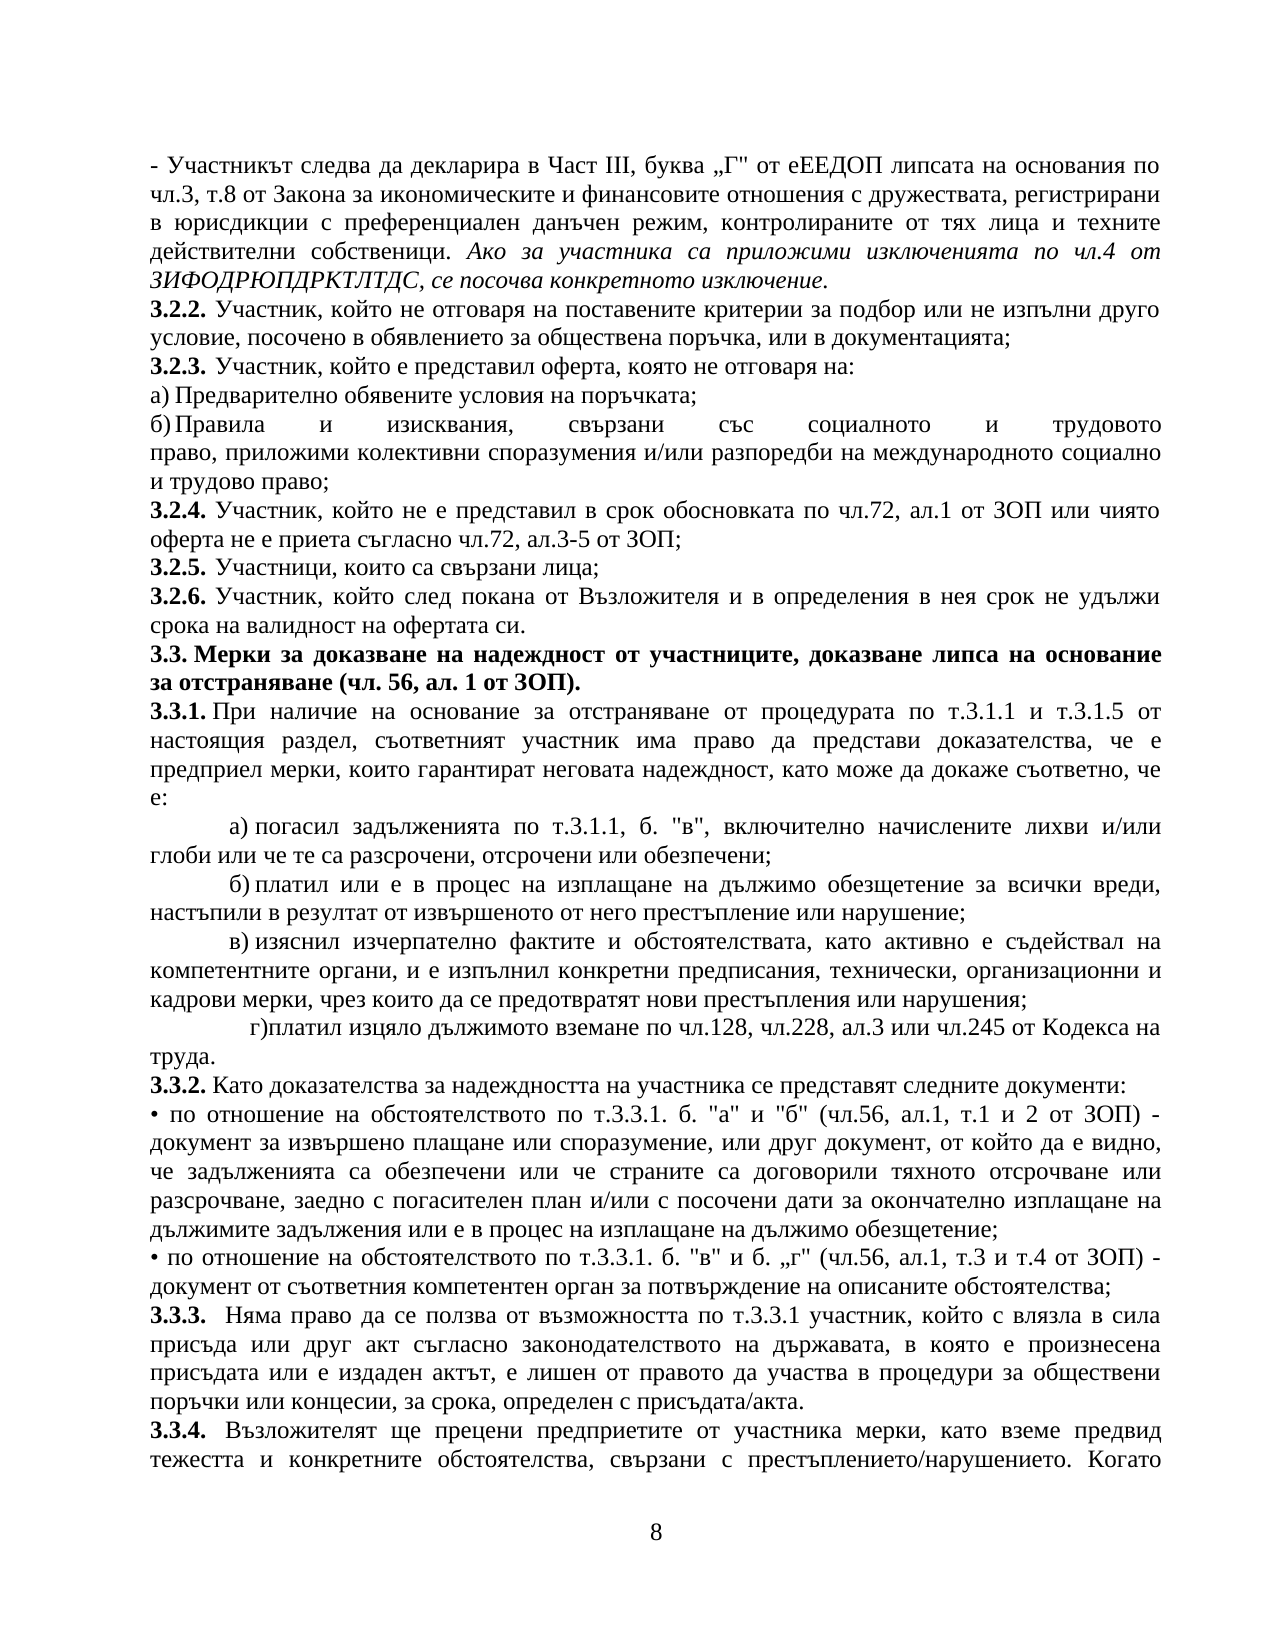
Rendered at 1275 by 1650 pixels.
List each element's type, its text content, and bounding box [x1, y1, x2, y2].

text а) Предварително обявените условия на поръчката; [150, 380, 1162, 409]
text б) Правила и изисквания, свързани със социалното и трудовото право, приложими колективни споразумения и/или разпоредби на международното социално и трудово право; [150, 409, 1162, 495]
list Като доказателства за надеждността на участника се представят следните документи: [150, 1070, 1162, 1099]
list Няма право да се ползва от възможността по т.3.3.1 участник, който с влязла в сила присъда или друг акт съгласно законодателството на държавата, в която е произнесена присъдата или е издаден актът, е лишен от правото да участва в процедури за обществени поръчки или концесии, за срока, определен с присъдата/акта. [150, 1300, 1162, 1415]
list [150, 150, 1162, 294]
text г)платил изцяло дължимото вземане по чл.128, чл.228, ал.3 или чл.245 от Кодекса на труда. [150, 1012, 1162, 1070]
list Участник, който не отговаря на поставените критерии за подбор или не изпълни друго условие, посочено в обявлението за обществена поръчка, или в документацията; [150, 294, 1161, 351]
list Участници, които са свързани лица; [150, 552, 1162, 581]
text • по отношение на обстоятелството по т.3.3.1. б. "а" и "б" (чл.56, ал.1, т.1 и 2 от ЗОП) - документ за извършено плащане или споразумение, или друг документ, от който да е видно, че задълженията са обезпечени или че страните са договорили тяхното отсрочване или разсрочване, заедно с погасителен план и/или с посочени дати за окончателно изплащане на дължимите задължения или е в процес на изплащане на дължимо обезщетение; [150, 1099, 1162, 1242]
list При наличие на основание за отстраняване от процедурата по т.3.1.1 и т.3.1.5 от настоящия раздел, съответният участник има право да представи доказателства, че е предприел мерки, които гарантират неговата надеждност, като може да докаже съответно, че е: [150, 696, 1162, 811]
list Участник, който след покана от Възложителя и в определения в нея срок не удължи срока на валидност на офертата си. [150, 581, 1161, 639]
list Участник, който не е представил в срок обосновката по чл.72, ал.1 от ЗОП или чиято оферта не е приета съгласно чл.72, ал.3-5 от ЗОП; [150, 495, 1162, 552]
text а) погасил задълженията по т.3.1.1, б. "в", включително начислените лихви и/или глоби или че те са разсрочени, отсрочени или обезпечени; [150, 811, 1162, 869]
text в) изяснил изчерпателно фактите и обстоятелствата, като активно е съдействал на компетентните органи, и е изпълнил конкретни предписания, технически, организационни и кадрови мерки, чрез които да се предотвратят нови престъпления или нарушения; [150, 926, 1162, 1012]
text • по отношение на обстоятелството по т.3.3.1. б. "в" и б. „г" (чл.56, ал.1, т.3 и т.4 от ЗОП) - документ от съответния компетентен орган за потвърждение на описаните обстоятелства; [150, 1242, 1162, 1300]
text б) платил или е в процес на изплащане на дължимо обезщетение за всички вреди, настъпили в резултат от извършеното от него престъпление или нарушение; [150, 869, 1162, 926]
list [150, 1415, 1162, 1472]
text 3.3. Мерки за доказване на надеждност от участниците, доказване липса на основание за отстраняване (чл. 56, ал. 1 от ЗОП). [150, 639, 1162, 696]
list Участник, който е представил оферта, която не отговаря на: [150, 351, 1162, 380]
